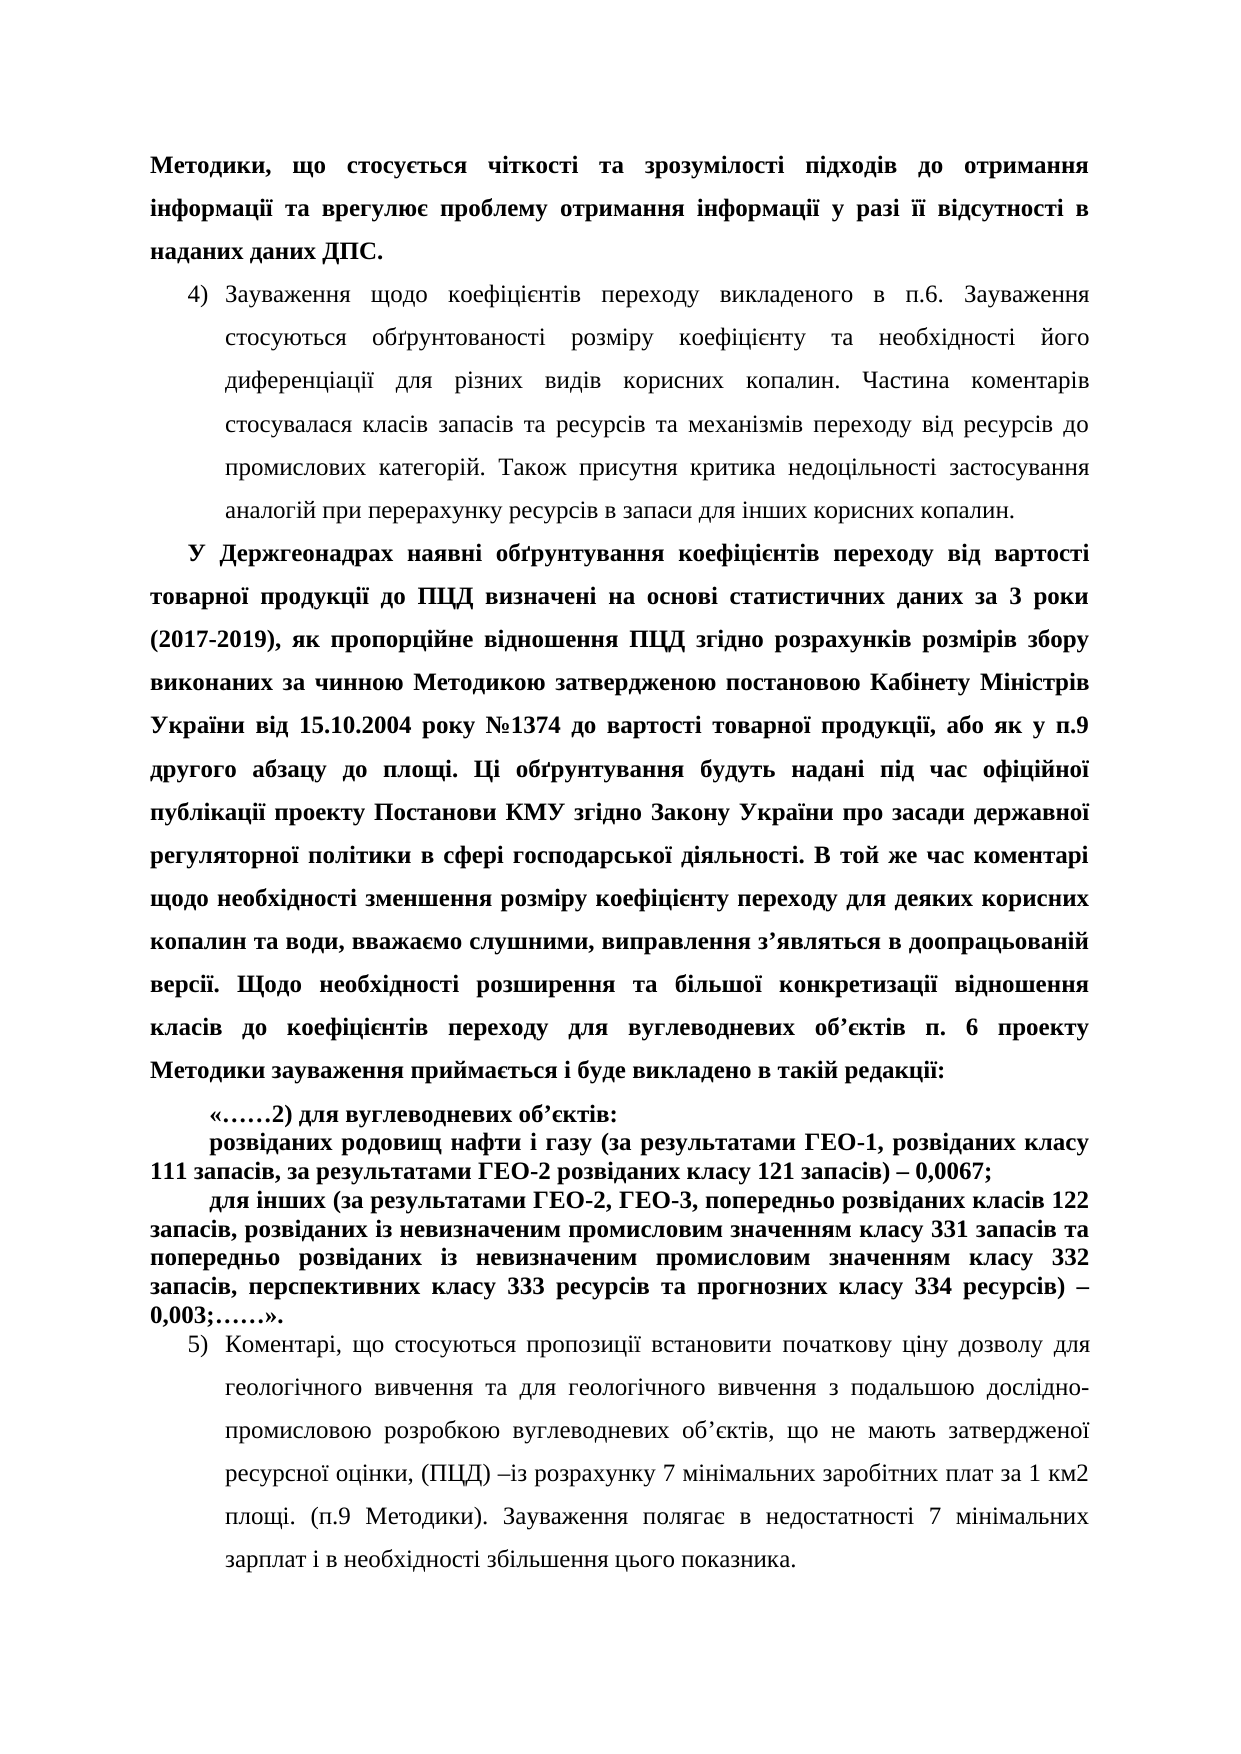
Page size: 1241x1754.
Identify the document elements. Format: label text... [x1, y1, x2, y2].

list Коментарі, що стосуються пропозиції встановити початкову ціну дозволу для геологічного вивчення та для геологічного вивчення з подальшою дослідно-промисловою розробкою вуглеводневих об’єктів, що не мають затвердженої ресурсної оцінки, (ПЦД) –із розрахунку 7 мінімальних заробітних плат за 1 км2 площі. (п.9 Методики). Зауваження полягає в недостатності 7 мінімальних зарплат і в необхідності збільшення цього показника. [187, 1329, 1090, 1573]
text У Держгеонадрах наявні обґрунтування коефіцієнтів переходу від вартості товарної продукції до ПЦД визначені на основі статистичних даних за 3 роки (2017-2019), як пропорційне відношення ПЦД згідно розрахунків розмірів збору виконаних за чинною Методикою затвердженою постановою Кабінету Міністрів України від 15.10.2004 року №1374 до вартості товарної продукції, або як у п.9 другого абзацу до площі. Ці обґрунтування будуть надані під час офіційної публікації проекту Постанови КМУ згідно Закону України про засади державної регуляторної політики в сфері господарської діяльності. В той же час коментарі щодо необхідності зменшення розміру коефіцієнту переходу для деяких корисних копалин та води, вважаємо слушними, виправлення з’являться в доопрацьованій версії. Щодо необхідності розширення та більшої конкретизації відношення класів до коефіцієнтів переходу для вуглеводневих об’єктів п. 6 проекту Методики зауваження приймається і буде викладено в такій редакції: [150, 538, 1090, 1084]
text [150, 150, 1090, 265]
text розвіданих родовищ нафти і газу (за результатами ГЕО-1, розвіданих класу 111 запасів, за результатами ГЕО-2 розвіданих класу 121 запасів) – 0,0067; [150, 1127, 1090, 1185]
text «……2) для вуглеводневих об’єктів: [150, 1099, 1090, 1127]
text для інших (за результатами ГЕО-2, ГЕО-3, попередньо розвіданих класів 122 запасів, розвіданих із невизначеним промисловим значенням класу 331 запасів та попередньо розвіданих із невизначеним промисловим значенням класу 332 запасів, перспективних класу 333 ресурсів та прогнозних класу 334 ресурсів) – 0,003;……». [150, 1185, 1090, 1329]
list Зауваження щодо коефіцієнтів переходу викладеного в п.6. Зауваження стосуються обґрунтованості розміру коефіцієнту та необхідності його диференціації для різних видів корисних копалин. Частина коментарів стосувалася класів запасів та ресурсів та механізмів переходу від ресурсів до промислових категорій. Також присутня критика недоцільності застосування аналогій при перерахунку ресурсів в запаси для інших корисних копалин. [187, 279, 1090, 524]
